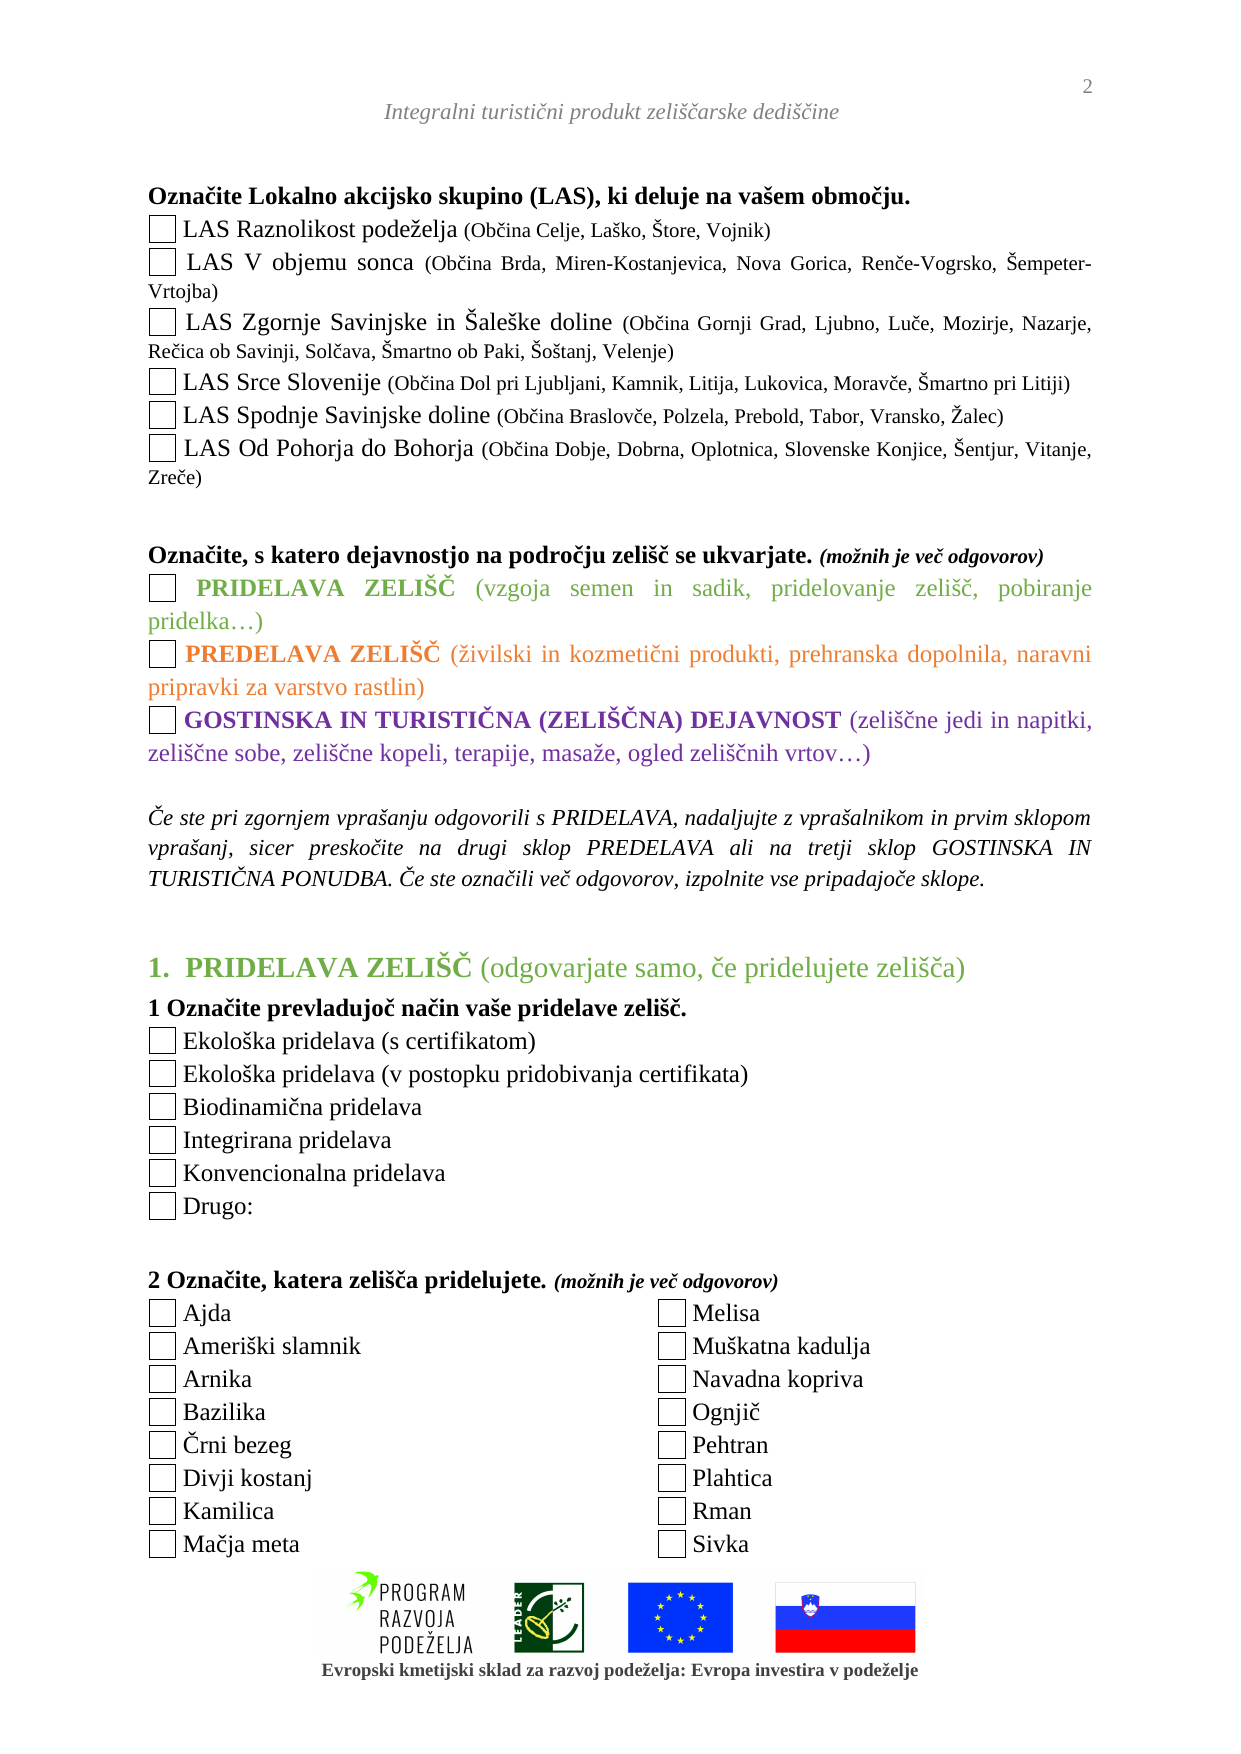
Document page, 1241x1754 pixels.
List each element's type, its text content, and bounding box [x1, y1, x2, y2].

text Ekološka pridelava (s certifikatom) [148, 1026, 1093, 1054]
text Divji kostanj [148, 1463, 583, 1492]
text Drugo: [148, 1191, 1093, 1220]
subtitle 2 Označite, katera zelišča pridelujete. (možnih je več odgovorov) [148, 1265, 1093, 1294]
text Sivka [657, 1529, 1093, 1558]
text LAS V objemu sonca (Občina Brda, Miren-Kostanjevica, Nova Gorica, Renče-Vogrsko, Šempeter- Vrtojba) [148, 247, 1093, 303]
text LAS Od Pohorja do Bohorja (Občina Dobje, Dobrna, Oplotnica, Slovenske Konjice, Šentjur, Vitanje, Zreče) [148, 433, 1093, 489]
text Ajda [148, 1298, 583, 1327]
subtitle Označite, s katero dejavnostjo na področju zelišč se ukvarjate. (možnih je več odgovorov) [148, 540, 1093, 569]
text PREDELAVA ZELIŠČ (živilski in kozmetični produkti, prehranska dopolnila, naravni pripravki za varstvo rastlin) [148, 639, 1093, 701]
text Melisa [657, 1298, 1093, 1327]
text Plahtica [657, 1463, 1093, 1492]
text LAS Raznolikost podeželja (Občina Celje, Laško, Štore, Vojnik) [148, 214, 1093, 243]
text Konvencionalna pridelava [148, 1158, 1093, 1187]
text Ameriški slamnik [148, 1331, 583, 1360]
text Črni bezeg [148, 1430, 583, 1459]
text Bazilika [148, 1397, 583, 1426]
text Če ste pri zgornjem vprašanju odgovorili s PRIDELAVA, nadaljujte z vprašalnikom in prvim sklopom vprašanj, sicer preskočite na drugi sklop PREDELAVA ali na tretji sklop GOSTINSKA IN TURISTIČNA PONUDBA. Če ste označili več odgovorov, izpolnite vse pripadajoče sklope. [148, 804, 1093, 891]
picture [316, 1569, 924, 1659]
text GOSTINSKA IN TURISTIČNA (ZELIŠČNA) DEJAVNOST (zeliščne jedi in napitki, zeliščne sobe, zeliščne kopeli, terapije, masaže, ogled zeliščnih vrtov…) [148, 705, 1093, 767]
text Kamilica [148, 1496, 583, 1525]
text PRIDELAVA ZELIŠČ (vzgoja semen in sadik, pridelovanje zelišč, pobiranje pridelka…) [148, 573, 1093, 635]
text Rman [657, 1496, 1093, 1525]
text Ekološka pridelava (v postopku pridobivanja certifikata) [148, 1059, 1093, 1088]
subtitle Označite Lokalno akcijsko skupino (LAS), ki deluje na vašem območju. [148, 181, 1093, 210]
text LAS Spodnje Savinjske doline (Občina Braslovče, Polzela, Prebold, Tabor, Vransko, Žalec) [148, 400, 1093, 429]
text Arnika [148, 1364, 583, 1393]
text Muškatna kadulja [657, 1331, 1093, 1360]
text Integrirana pridelava [148, 1125, 1093, 1154]
subtitle 1 Označite prevladujoč način vaše pridelave zelišč. [148, 993, 1093, 1022]
text Pehtran [657, 1430, 1093, 1459]
text Biodinamična pridelava [148, 1092, 1093, 1121]
text LAS Srce Slovenije (Občina Dol pri Ljubljani, Kamnik, Litija, Lukovica, Moravče, Šmartno pri Litiji) [148, 367, 1093, 396]
text Mačja meta [148, 1529, 583, 1558]
subtitle PRIDELAVA ZELIŠČ (odgovarjate samo, če pridelujete zelišča) [148, 950, 1093, 984]
text Navadna kopriva [657, 1364, 1093, 1393]
text LAS Zgornje Savinjske in Šaleške doline (Občina Gornji Grad, Ljubno, Luče, Mozirje, Nazarje, Rečica ob Savinji, Solčava, Šmartno ob Paki, Šoštanj, Velenje) [148, 307, 1093, 363]
text Ognjič [657, 1397, 1093, 1426]
